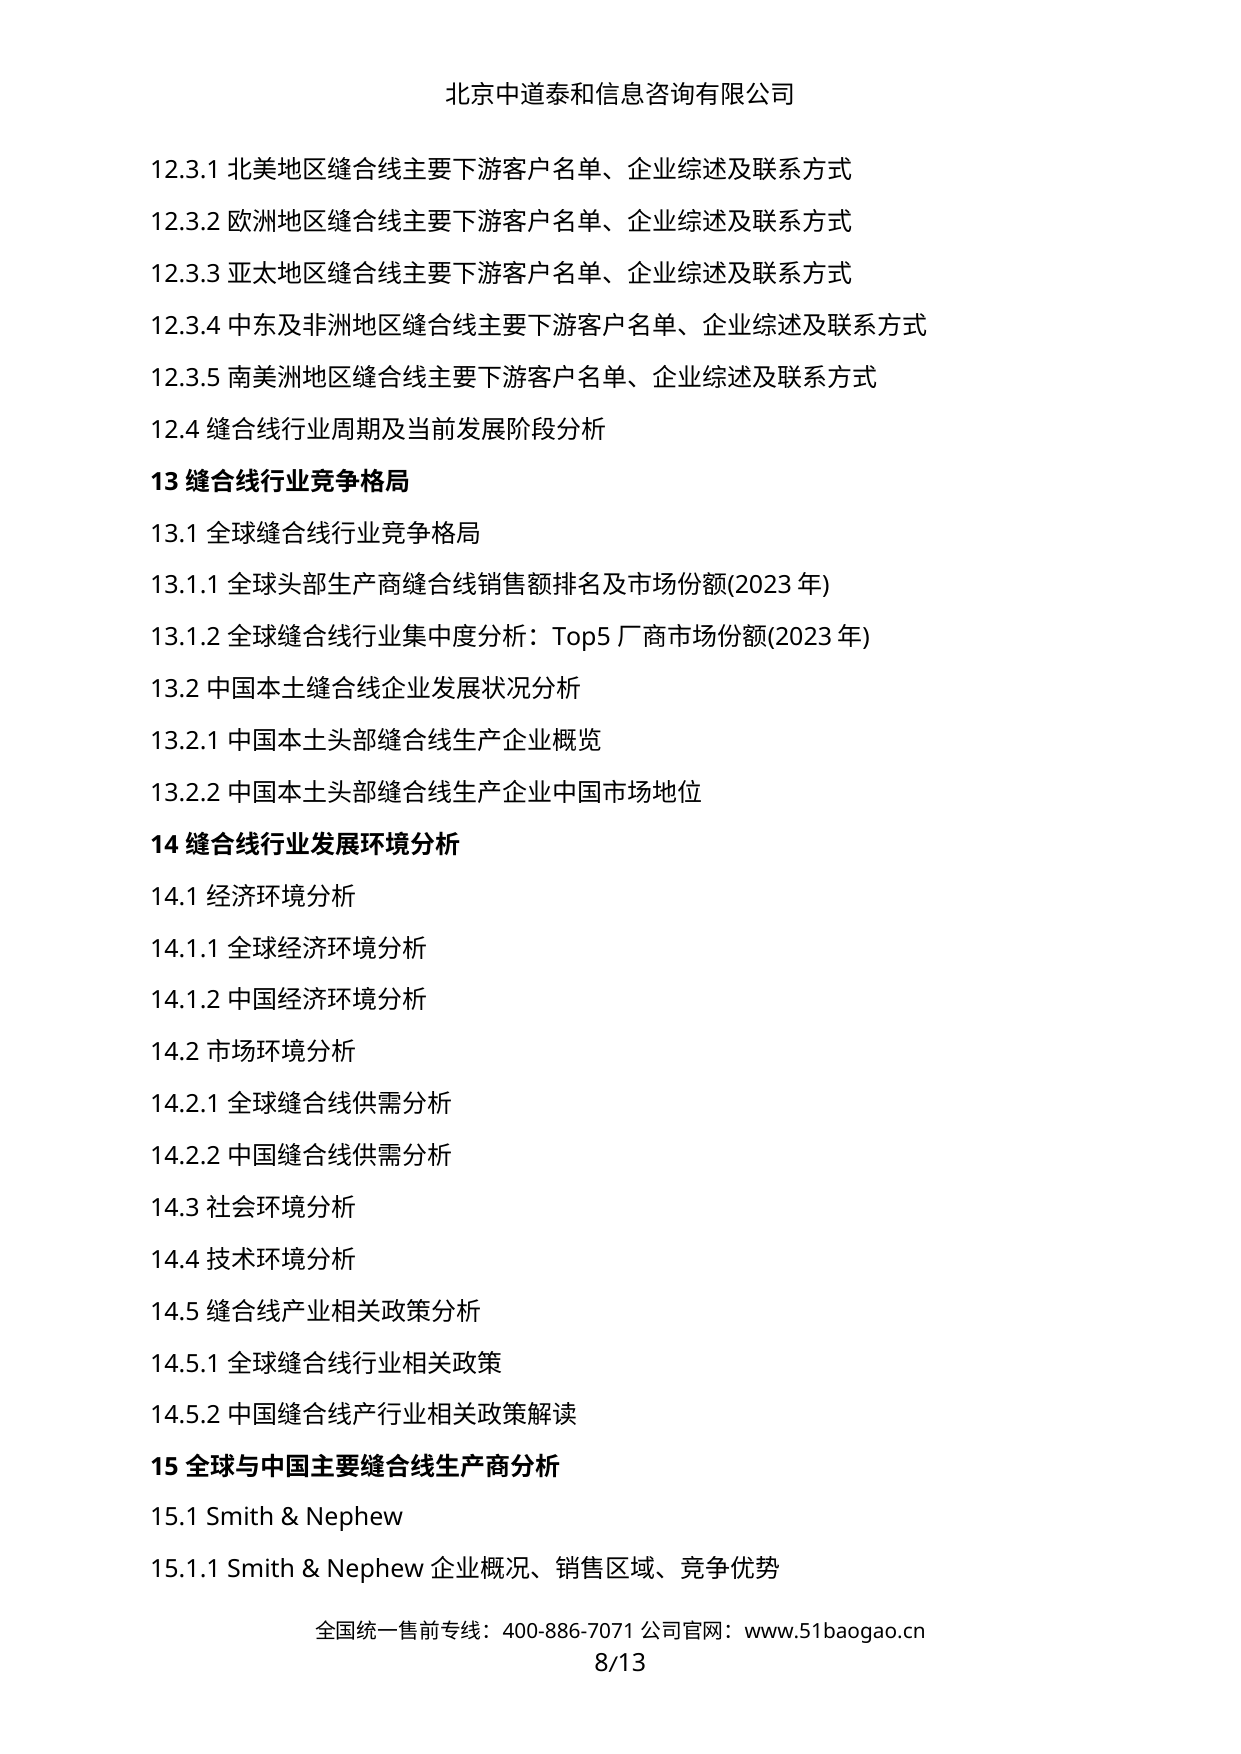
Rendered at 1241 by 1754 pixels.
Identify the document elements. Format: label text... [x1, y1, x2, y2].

text 14.2.1 全球缝合线供需分析 [150, 1084, 1090, 1120]
text 12.3.2 欧洲地区缝合线主要下游客户名单、企业综述及联系方式 [150, 202, 1090, 238]
text 15 全球与中国主要缝合线生产商分析 [150, 1447, 1090, 1483]
text 13.2.2 中国本土头部缝合线生产企业中国市场地位 [150, 772, 1090, 809]
text 13.1 全球缝合线行业竞争格局 [150, 513, 1090, 549]
text 12.3.5 南美洲地区缝合线主要下游客户名单、企业综述及联系方式 [150, 357, 1090, 394]
text 13 缝合线行业竞争格局 [150, 461, 1090, 497]
text 14.1 经济环境分析 [150, 876, 1090, 912]
text 14.1.2 中国经济环境分析 [150, 980, 1090, 1016]
text 14.1.1 全球经济环境分析 [150, 928, 1090, 964]
text 12.3.3 亚太地区缝合线主要下游客户名单、企业综述及联系方式 [150, 254, 1090, 290]
text 14.4 技术环境分析 [150, 1239, 1090, 1276]
text 14.5.2 中国缝合线产行业相关政策解读 [150, 1395, 1090, 1431]
text 13.2.1 中国本土头部缝合线生产企业概览 [150, 721, 1090, 757]
text 12.4 缝合线行业周期及当前发展阶段分析 [150, 409, 1090, 446]
text 14.3 社会环境分析 [150, 1187, 1090, 1224]
text 14.2.2 中国缝合线供需分析 [150, 1136, 1090, 1172]
text 13.1.2 全球缝合线行业集中度分析：Top5 厂商市场份额(2023年) [150, 617, 1090, 653]
text 12.3.4 中东及非洲地区缝合线主要下游客户名单、企业综述及联系方式 [150, 306, 1090, 342]
text 12.3.1 北美地区缝合线主要下游客户名单、企业综述及联系方式 [150, 150, 1090, 186]
text 14 缝合线行业发展环境分析 [150, 824, 1090, 861]
text 13.2 中国本土缝合线企业发展状况分析 [150, 669, 1090, 705]
text 15.1 Smith & Nephew [150, 1499, 1090, 1533]
text 14.5.1 全球缝合线行业相关政策 [150, 1343, 1090, 1379]
text 14.2 市场环境分析 [150, 1032, 1090, 1068]
text 13.1.1 全球头部生产商缝合线销售额排名及市场份额(2023年) [150, 565, 1090, 601]
text 14.5 缝合线产业相关政策分析 [150, 1291, 1090, 1327]
text 15.1.1 Smith & Nephew 企业概况、销售区域、竞争优势 [150, 1548, 1090, 1585]
